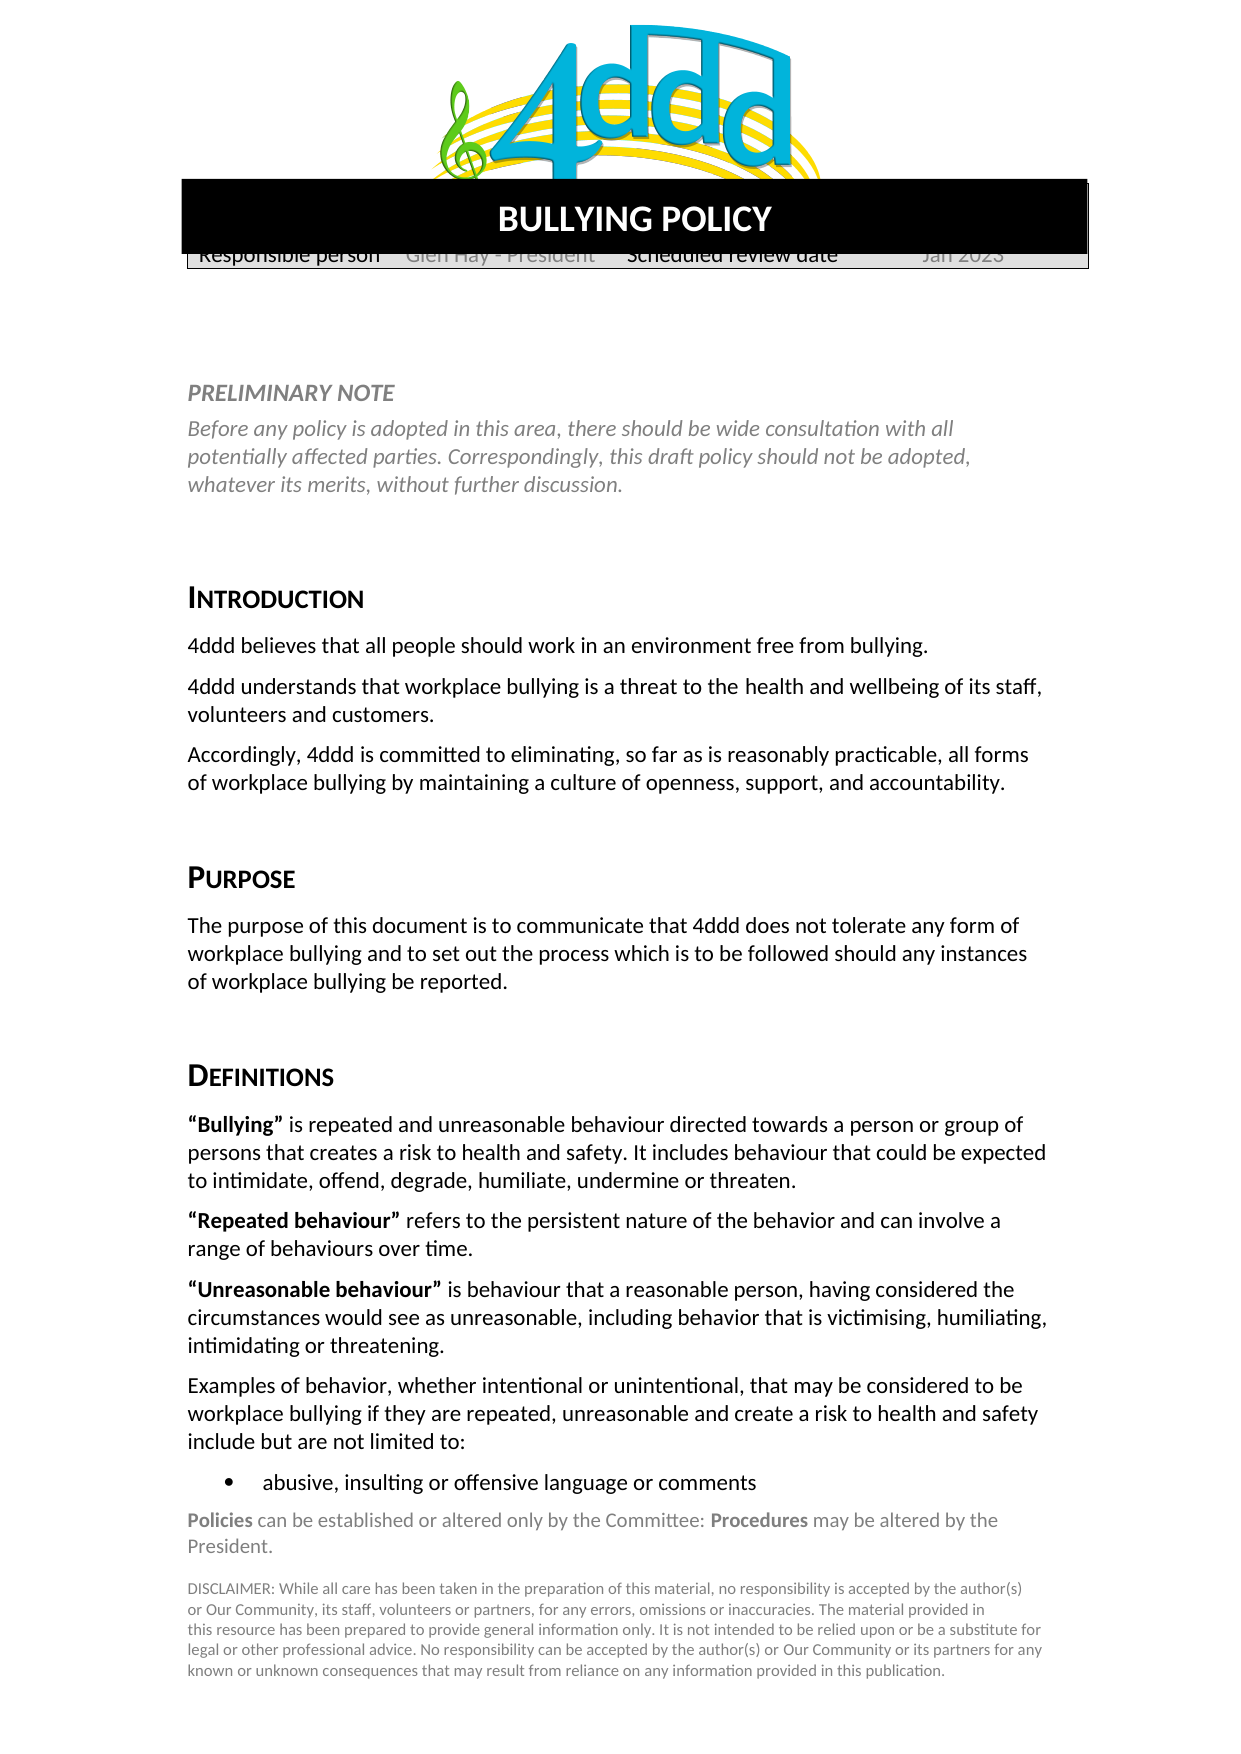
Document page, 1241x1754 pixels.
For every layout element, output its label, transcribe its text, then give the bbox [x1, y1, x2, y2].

text Examples of behavior, whether intentional or unintentional, that may be considered to be workplace bullying if they are repeated, unreasonable and create a risk to health and safety include but are not limited to: [187, 1371, 1053, 1455]
table_cell Glen Hay - President [394, 254, 616, 268]
table_cell Scheduled review date [616, 254, 911, 268]
text Accordingly, 4ddd is committed to eliminating, so far as is reasonably practicable, all forms of workplace bullying by maintaining a culture of openness, support, and accountability. [187, 740, 1053, 796]
text “Unreasonable behaviour” is behaviour that a reasonable person, having considered the circumstances would see as unreasonable, including behavior that is victimising, humiliating, intimidating or threatening. [187, 1275, 1053, 1359]
picture [409, 6, 841, 178]
table_cell Responsible person [188, 254, 394, 268]
subtitle Introduction [187, 576, 1053, 617]
list abusive, insulting or offensive language or comments [225, 1468, 1053, 1496]
subtitle Preliminary Note [187, 377, 1053, 407]
text “Repeated behaviour” refers to the persistent nature of the behavior and can involve a range of behaviours over time. [187, 1206, 1053, 1262]
text 4ddd understands that workplace bullying is a threat to the health and wellbeing of its staff, volunteers and customers. [187, 672, 1053, 728]
table_cell Jan 2023 [911, 254, 1088, 268]
text Before any policy is adopted in this area, there should be wide consultation with all potentially affected parties. Correspondingly, this draft policy should not be adopted, whatever its merits, without further discussion. [187, 414, 1053, 498]
text “Bullying” is repeated and unreasonable behaviour directed towards a person or group of persons that creates a risk to health and safety. It includes behaviour that could be expected to intimidate, offend, degrade, humiliate, undermine or threaten. [187, 1110, 1053, 1194]
subtitle Purpose [187, 856, 1053, 896]
text The purpose of this document is to communicate that 4ddd does not tolerate any form of workplace bullying and to set out the process which is to be followed should any instances of workplace bullying be reported. [187, 911, 1053, 995]
text 4ddd believes that all people should work in an environment free from bullying. [187, 631, 1053, 659]
subtitle Definitions [187, 1054, 1053, 1095]
